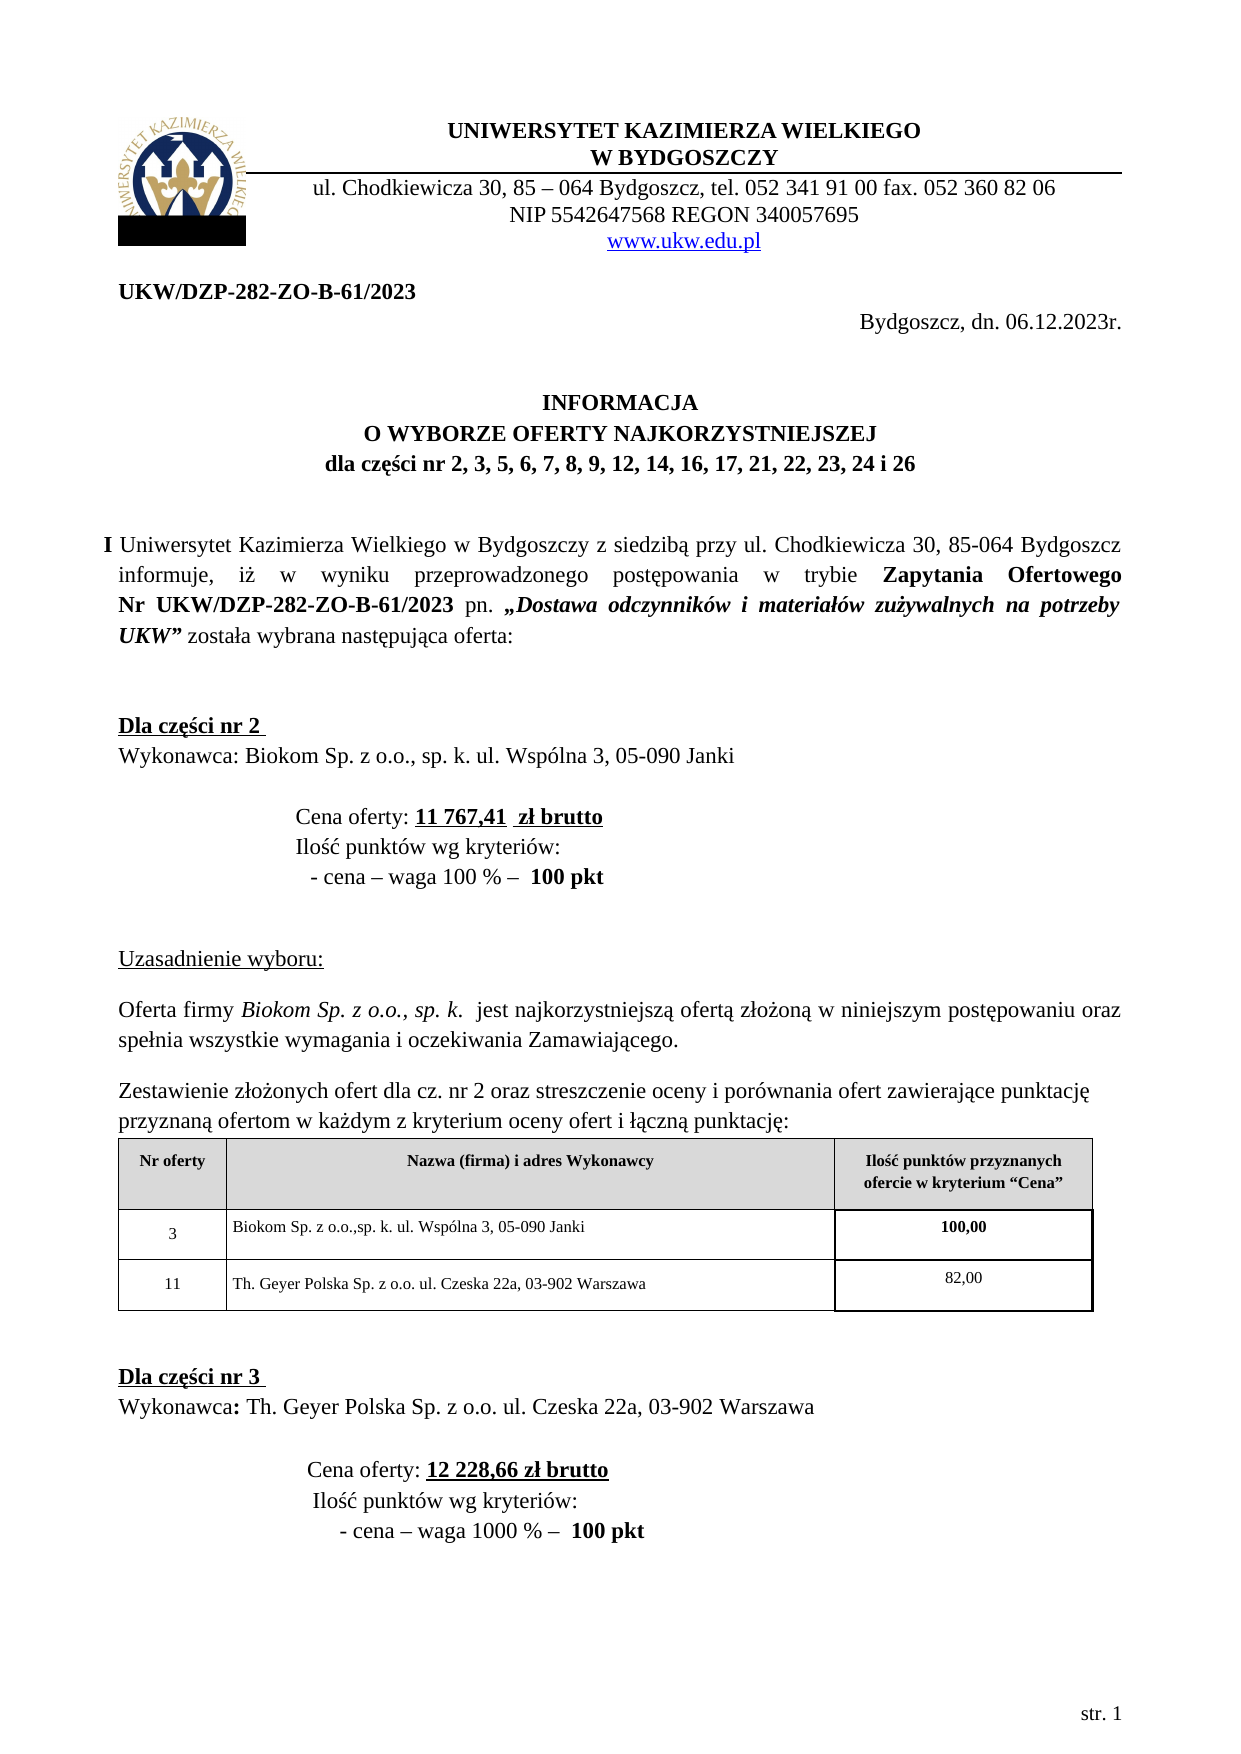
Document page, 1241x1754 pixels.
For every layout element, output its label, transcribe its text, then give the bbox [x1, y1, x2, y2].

text - cena – waga 1000 % – 100 pkt [295, 1517, 1122, 1543]
text INFORMACJA [118, 389, 1122, 416]
text UKW/DZP-282-ZO-B-61/2023 [118, 278, 1122, 304]
table_cell 11 [119, 1260, 226, 1310]
text Zestawienie złożonych ofert dla cz. nr 2 oraz streszczenie oceny i porównania ofert zawierające punktację przyznaną ofertom w każdym z kryterium oceny ofert i łączną punktację: [118, 1077, 1111, 1133]
text Dla części nr 2 [118, 712, 1122, 739]
table_header Ilość punktów przyznanych ofercie w kryterium “Cena” [835, 1139, 1092, 1209]
table_cell Th. Geyer Polska Sp. z o.o. ul. Czeska 22a, 03-902 Warszawa [227, 1260, 834, 1310]
text NIP 5542647568 REGON 340057695 [246, 201, 1122, 227]
text Cena oferty: 12 228,66 zł brutto [295, 1456, 1122, 1483]
text Ilość punktów wg kryteriów: [295, 833, 1122, 859]
text Uzasadnienie wyboru: [118, 945, 1122, 971]
text Oferta firmy Biokom Sp. z o.o., sp. k. jest najkorzystniejszą ofertą złożoną w niniejszym postępowaniu oraz spełnia wszystkie wymagania i oczekiwania Zamawiającego. [118, 996, 1122, 1052]
table_header Nazwa (firma) i adres Wykonawcy [227, 1139, 834, 1209]
text Wykonawca: Biokom Sp. z o.o., sp. k. ul. Wspólna 3, 05-090 Janki [118, 743, 1122, 769]
text www.ukw.edu.pl [118, 227, 1122, 253]
text UNIWERSYTET KAZIMIERZA WIELKIEGO [246, 117, 1122, 144]
table_cell 100,00 [836, 1211, 1091, 1259]
table_cell Biokom Sp. z o.o.,sp. k. ul. Wspólna 3, 05-090 Janki [227, 1210, 834, 1259]
text Bydgoszcz, dn. 06.12.2023r. [118, 308, 1122, 334]
text dla części nr 2, 3, 5, 6, 7, 8, 9, 12, 14, 16, 17, 21, 22, 23, 24 i 26 [118, 450, 1122, 476]
text ul. Chodkiewicza 30, 85 – 064 Bydgoszcz, tel. 052 341 91 00 fax. 052 360 82 06 [246, 174, 1122, 201]
table_header Nr oferty [119, 1139, 226, 1209]
text O WYBORZE OFERTY NAJKORZYSTNIEJSZEJ [118, 420, 1122, 446]
picture [118, 117, 246, 246]
text Cena oferty: 11 767,41 zł brutto [295, 803, 1122, 829]
text I Uniwersytet Kazimierza Wielkiego w Bydgoszczy z siedzibą przy ul. Chodkiewicza 30, 85-064 Bydgoszcz informuje, iż w wyniku przeprowadzonego postępowania w trybie Zapytania Ofertowego Nr UKW/DZP-282-ZO-B-61/2023 pn. „Dostawa odczynników i materiałów zużywalnych na potrzeby UKW” została wybrana następująca oferta: [103, 531, 1122, 648]
table_cell 3 [119, 1210, 226, 1259]
table_cell 82,00 [836, 1261, 1091, 1310]
text Ilość punktów wg kryteriów: [295, 1487, 1122, 1513]
text W BYDGOSZCZY [246, 144, 1122, 172]
text Dla części nr 3 [118, 1363, 1122, 1389]
text Wykonawca: Th. Geyer Polska Sp. z o.o. ul. Czeska 22a, 03-902 Warszawa [118, 1393, 1122, 1419]
text - cena – waga 100 % – 100 pkt [310, 863, 1122, 890]
